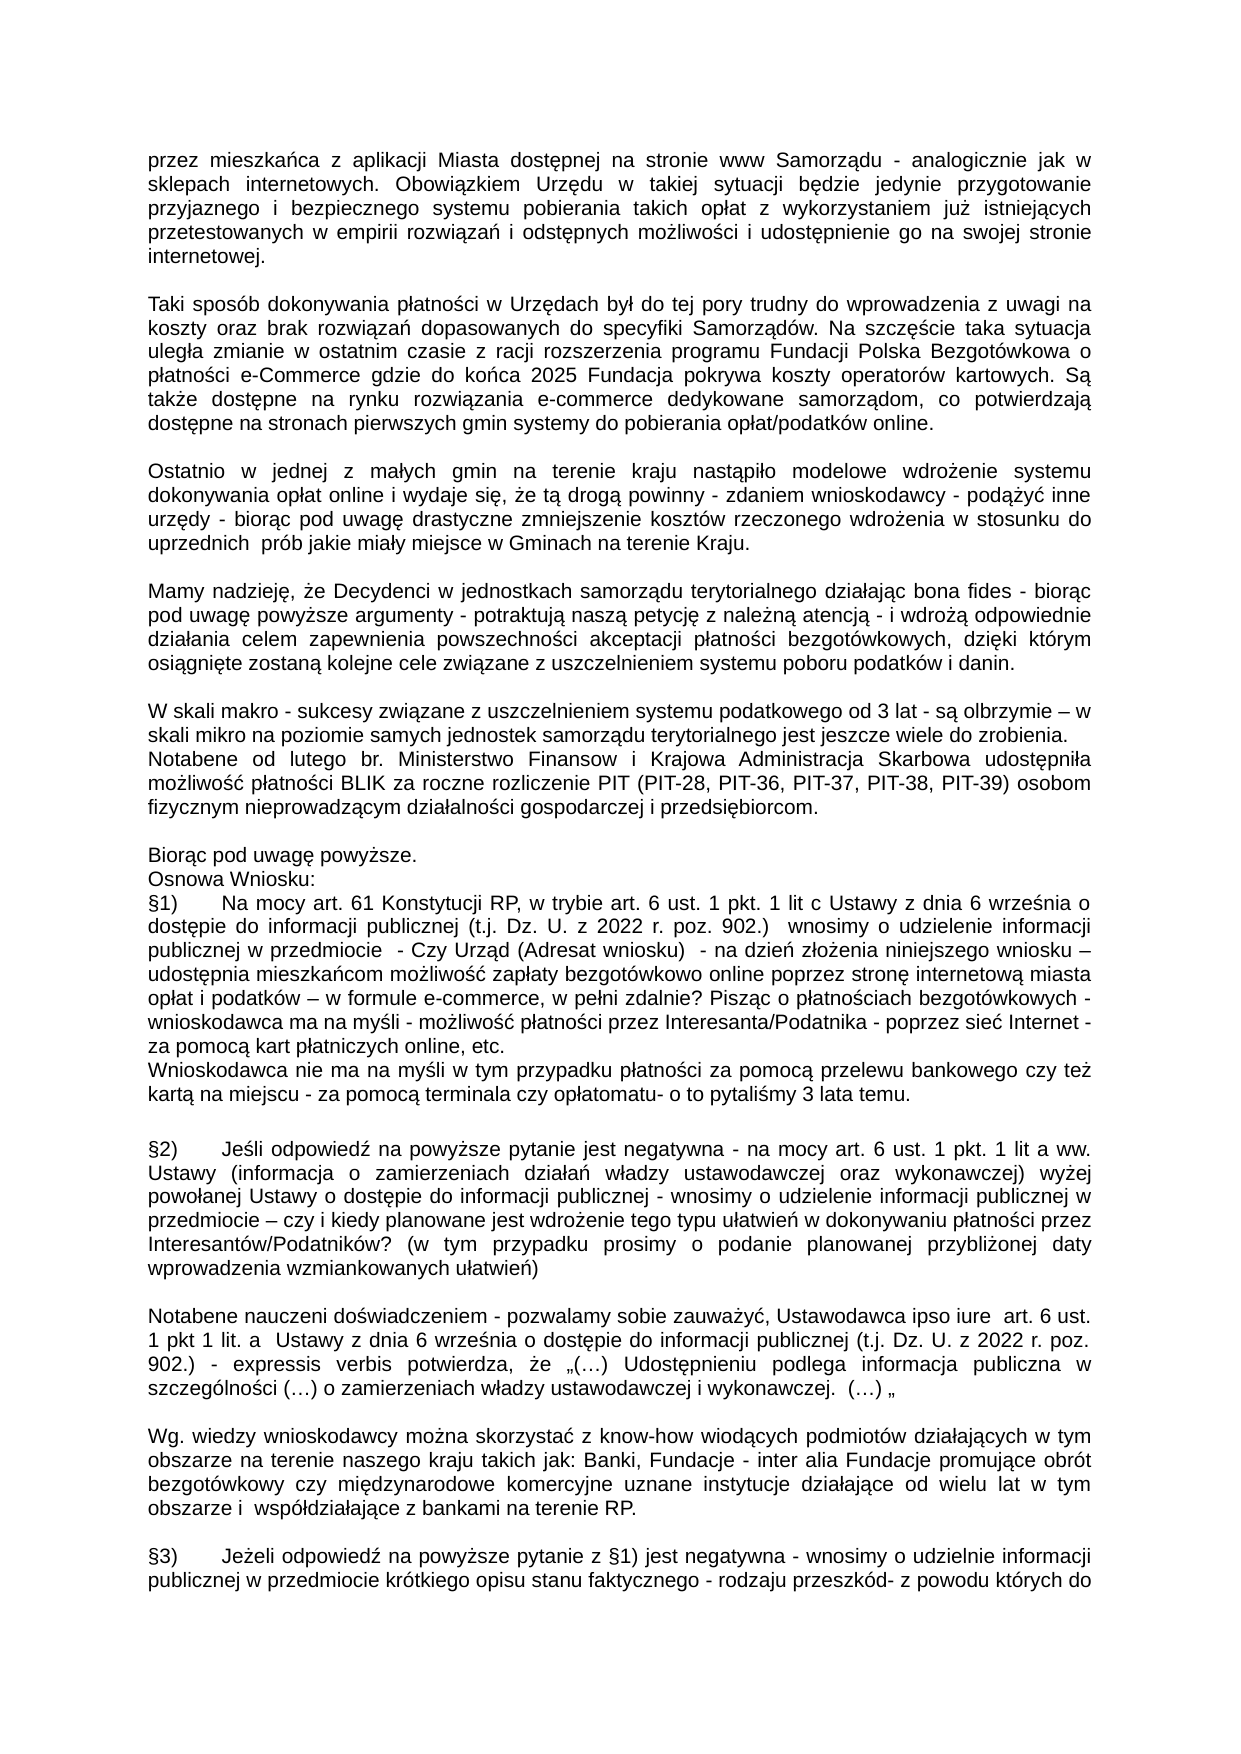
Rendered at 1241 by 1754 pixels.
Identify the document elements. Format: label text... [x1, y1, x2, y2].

text Mamy nadzieję, że Decydenci w jednostkach samorządu terytorialnego działając bona fides - biorąc pod uwagę powyższe argumenty - potraktują naszą petycję z należną atencją - i wdrożą odpowiednie działania celem zapewnienia powszechności akceptacji płatności bezgotówkowych, dzięki którym osiągnięte zostaną kolejne cele związane z uszczelnieniem systemu poboru podatków i danin. [148, 579, 1093, 675]
text W skali makro - sukcesy związane z uszczelnieniem systemu podatkowego od 3 lat - są olbrzymie – w skali mikro na poziomie samych jednostek samorządu terytorialnego jest jeszcze wiele do zrobienia. [148, 699, 1093, 747]
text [148, 1544, 1093, 1592]
text §1) Na mocy art. 61 Konstytucji RP, w trybie art. 6 ust. 1 pkt. 1 lit c Ustawy z dnia 6 września o dostępie do informacji publicznej (t.j. Dz. U. z 2022 r. poz. 902.) wnosimy o udzielenie informacji publicznej w przedmiocie - Czy Urząd (Adresat wniosku) - na dzień złożenia niniejszego wniosku – udostępnia mieszkańcom możliwość zapłaty bezgotówkowo online poprzez stronę internetową miasta opłat i podatków – w formule e-commerce, w pełni zdalnie? Pisząc o płatnościach bezgotówkowych - wnioskodawca ma na myśli - możliwość płatności przez Interesanta/Podatnika - poprzez sieć Internet - za pomocą kart płatniczych online, etc. [148, 890, 1093, 1058]
text Ostatnio w jednej z małych gmin na terenie kraju nastąpiło modelowe wdrożenie systemu dokonywania opłat online i wydaje się, że tą drogą powinny - zdaniem wnioskodawcy - podążyć inne urzędy - biorąc pod uwagę drastyczne zmniejszenie kosztów rzeczonego wdrożenia w stosunku do uprzednich prób jakie miały miejsce w Gminach na terenie Kraju. [148, 459, 1093, 555]
text Notabene nauczeni doświadczeniem - pozwalamy sobie zauważyć, Ustawodawca ipso iure art. 6 ust. 1 pkt 1 lit. a Ustawy z dnia 6 września o dostępie do informacji publicznej (t.j. Dz. U. z 2022 r. poz. 902.) - expressis verbis potwierdza, że „(…) Udostępnieniu podlega informacja publiczna w szczególności (…) o zamierzeniach władzy ustawodawczej i wykonawczej. (…) „ [148, 1304, 1093, 1400]
text Biorąc pod uwagę powyższe. [148, 842, 1093, 866]
text Notabene od lutego br. Ministerstwo Finansow i Krajowa Administracja Skarbowa udostępniła możliwość płatności BLIK za roczne rozliczenie PIT (PIT-28, PIT-36, PIT-37, PIT-38, PIT-39) osobom fizycznym nieprowadzącym działalności gospodarczej i przedsiębiorcom. [148, 747, 1093, 818]
text Wnioskodawca nie ma na myśli w tym przypadku płatności za pomocą przelewu bankowego czy też kartą na miejscu - za pomocą terminala czy opłatomatu- o to pytaliśmy 3 lata temu. [148, 1058, 1093, 1106]
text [148, 148, 1093, 267]
text Taki sposób dokonywania płatności w Urzędach był do tej pory trudny do wprowadzenia z uwagi na koszty oraz brak rozwiązań dopasowanych do specyfiki Samorządów. Na szczęście taka sytuacja uległa zmianie w ostatnim czasie z racji rozszerzenia programu Fundacji Polska Bezgotówkowa o płatności e-Commerce gdzie do końca 2025 Fundacja pokrywa koszty operatorów kartowych. Są także dostępne na rynku rozwiązania e-commerce dedykowane samorządom, co potwierdzają dostępne na stronach pierwszych gmin systemy do pobierania opłat/podatków online. [148, 291, 1093, 435]
text §2) Jeśli odpowiedź na powyższe pytanie jest negatywna - na mocy art. 6 ust. 1 pkt. 1 lit a ww. Ustawy (informacja o zamierzeniach działań władzy ustawodawczej oraz wykonawczej) wyżej powołanej Ustawy o dostępie do informacji publicznej - wnosimy o udzielenie informacji publicznej w przedmiocie – czy i kiedy planowane jest wdrożenie tego typu ułatwień w dokonywaniu płatności przez Interesantów/Podatników? (w tym przypadku prosimy o podanie planowanej przybliżonej daty wprowadzenia wzmiankowanych ułatwień) [148, 1136, 1093, 1280]
text Osnowa Wniosku: [148, 866, 1093, 890]
text Wg. wiedzy wnioskodawcy można skorzystać z know-how wiodących podmiotów działających w tym obszarze na terenie naszego kraju takich jak: Banki, Fundacje - inter alia Fundacje promujące obrót bezgotówkowy czy międzynarodowe komercyjne uznane instytucje działające od wielu lat w tym obszarze i współdziałające z bankami na terenie RP. [148, 1424, 1093, 1520]
